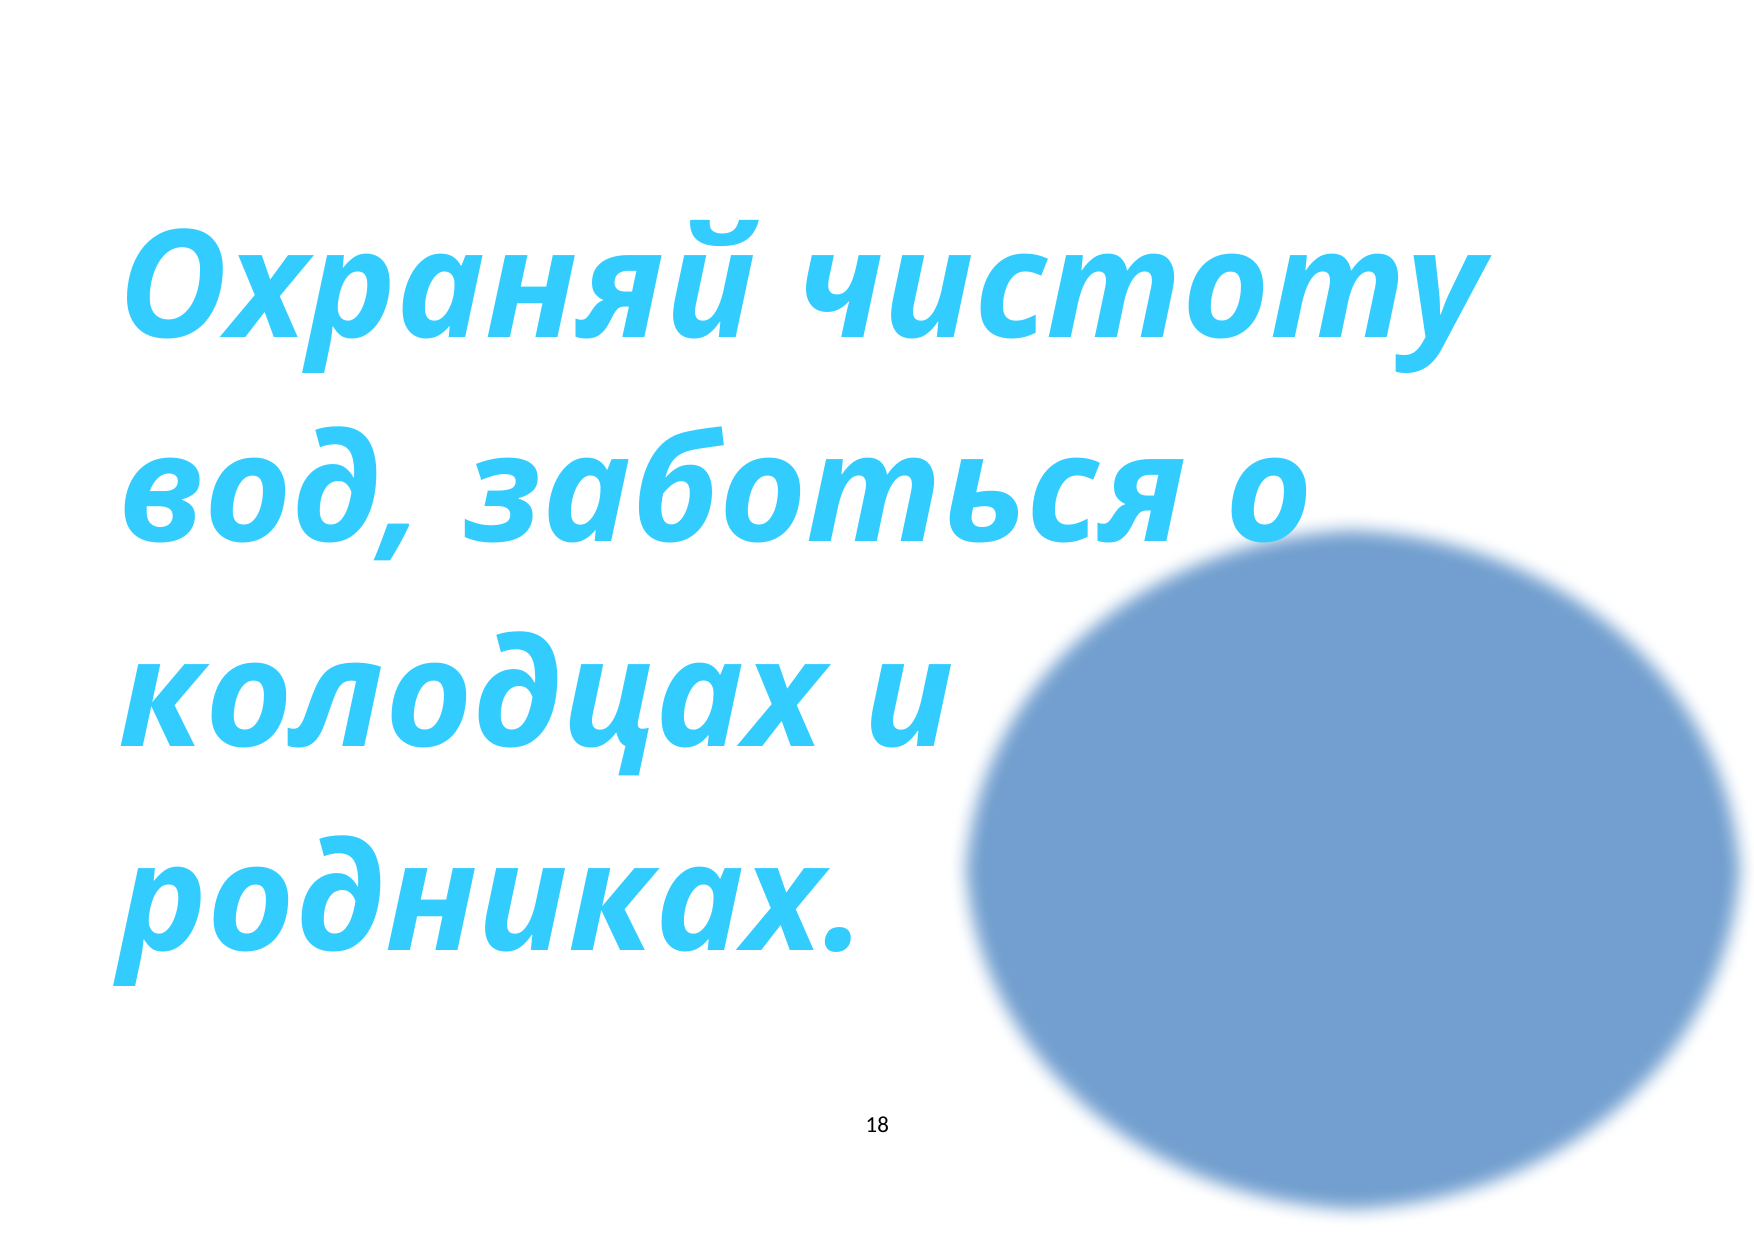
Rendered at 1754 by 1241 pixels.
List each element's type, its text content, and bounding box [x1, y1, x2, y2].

text Охраняй чистоту вод, заботься о колодцах и родниках. [118, 177, 1636, 994]
